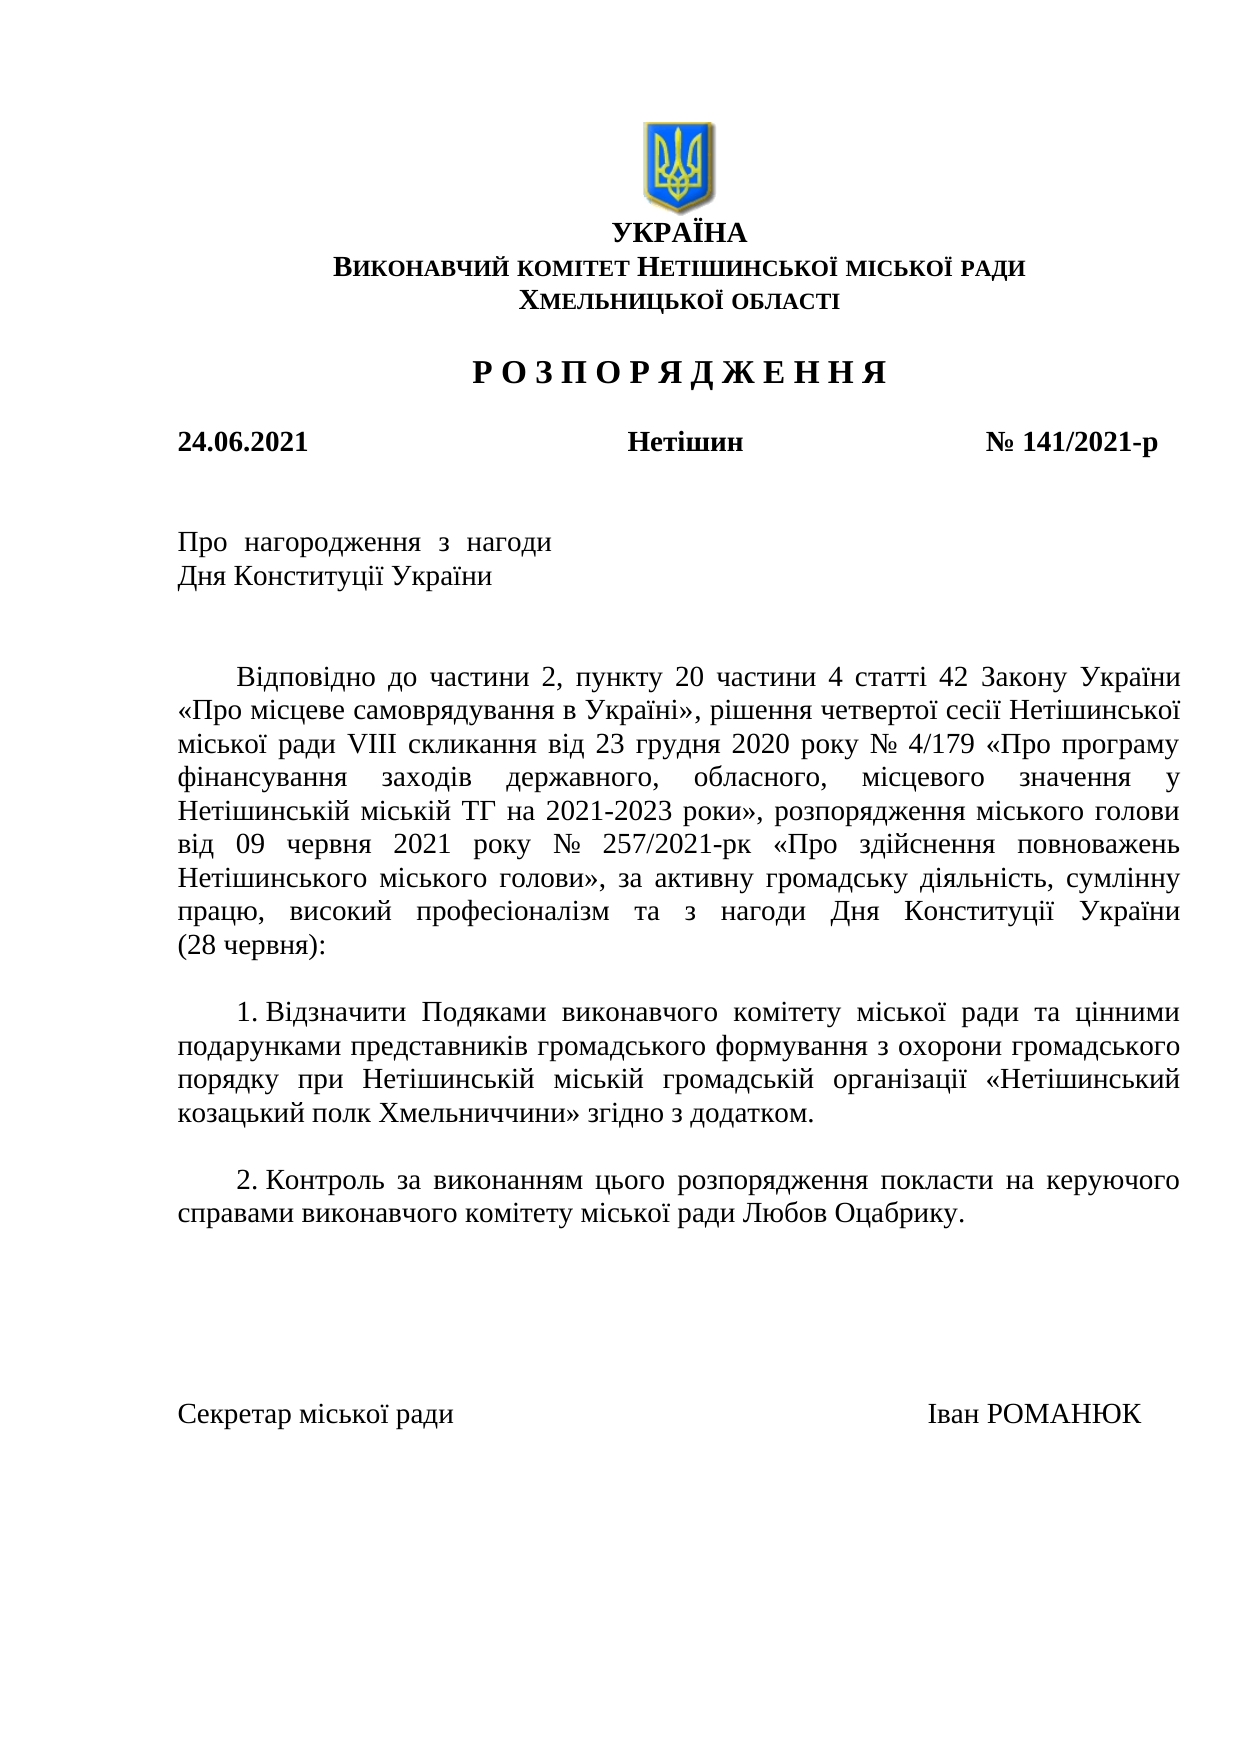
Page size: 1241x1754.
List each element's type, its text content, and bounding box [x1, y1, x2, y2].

text УКРАЇНА [177, 118, 1181, 249]
text 2. Контроль за виконанням цього розпорядження покласти на керуючого справами виконавчого комітету міської ради Любов Оцабрику. [177, 1162, 1181, 1229]
text Виконавчий комітет Нетішинської міської ради [177, 249, 1181, 282]
text Хмельницької області [177, 282, 1181, 316]
text Секретар міської ради Іван РОМАНЮК [177, 1397, 1181, 1430]
text 1. Відзначити Подяками виконавчого комітету міської ради та цінними подарунками представників громадського формування з охорони громадського порядку при Нетішинській міській громадській організації «Нетішинський козацький полк Хмельниччини» згідно з додатком. [177, 994, 1181, 1128]
text Про нагородження з нагоди Дня Конституції України [177, 524, 552, 592]
picture [643, 122, 717, 216]
text 24.06.2021 Нетішин № 141/2021-р [177, 424, 1181, 457]
text Р О З П О Р Я Д Ж Е Н Н Я [177, 352, 1181, 390]
text Відповідно до частини 2, пункту 20 частини 4 статті 42 Закону України «Про місцеве самоврядування в Україні», рішення четвертої сесії Нетішинської міської ради VIІІ скликання від 23 грудня 2020 року № 4/179 «Про програму фінансування заходів державного, обласного, місцевого значення у Нетішинській міській ТГ на 2021-2023 роки», розпорядження міського голови від 09 червня 2021 року № 257/2021-рк «Про здійснення повноважень Нетішинського міського голови», за активну громадську діяльність, сумлінну працю, високий професіоналізм та з нагоди Дня Конституції України (28 червня): [177, 659, 1181, 961]
